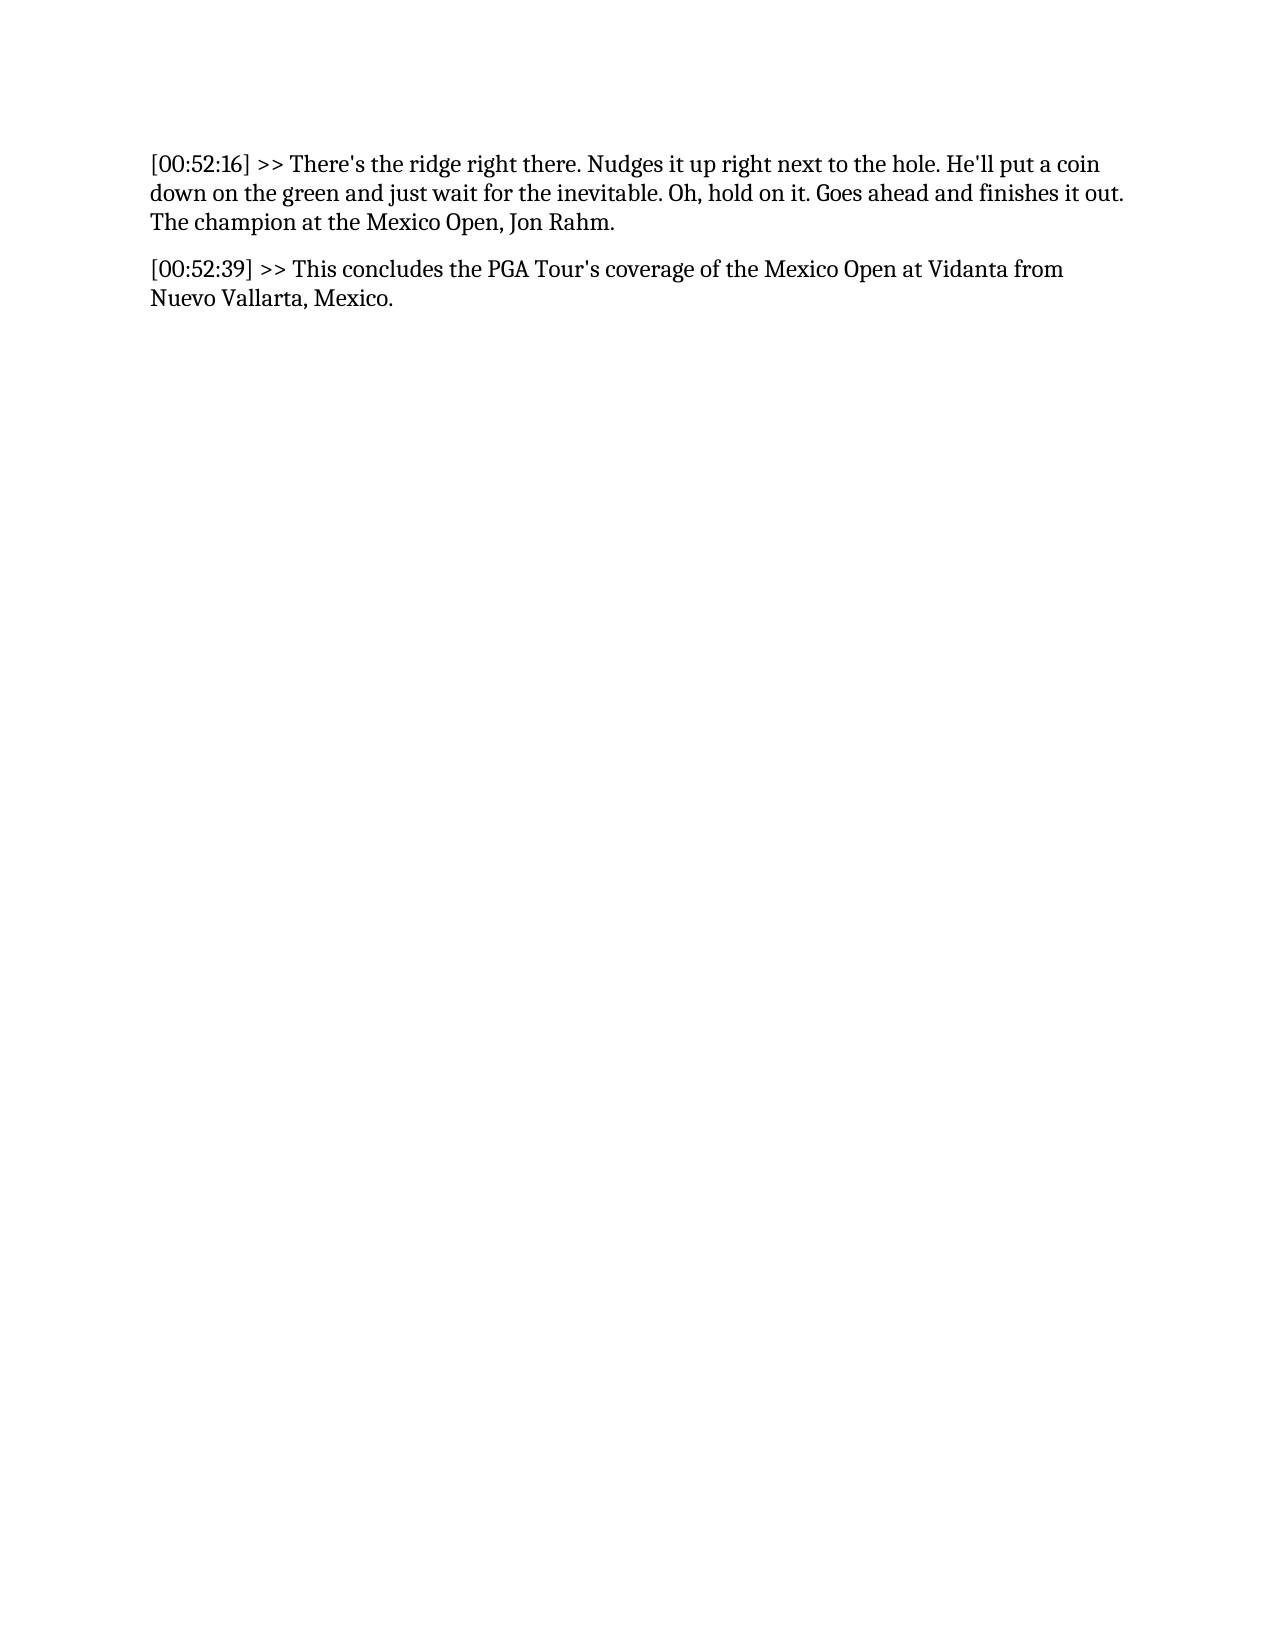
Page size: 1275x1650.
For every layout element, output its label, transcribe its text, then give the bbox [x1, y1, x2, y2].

text [00:52:39] >> This concludes the PGA Tour's coverage of the Mexico Open at Vidanta from Nuevo Vallarta, Mexico. [150, 255, 1125, 312]
text [00:52:16] >> There's the ridge right there. Nudges it up right next to the hole. He'll put a coin down on the green and just wait for the inevitable. Oh, hold on it. Goes ahead and finishes it out. The champion at the Mexico Open, Jon Rahm. [150, 150, 1125, 236]
